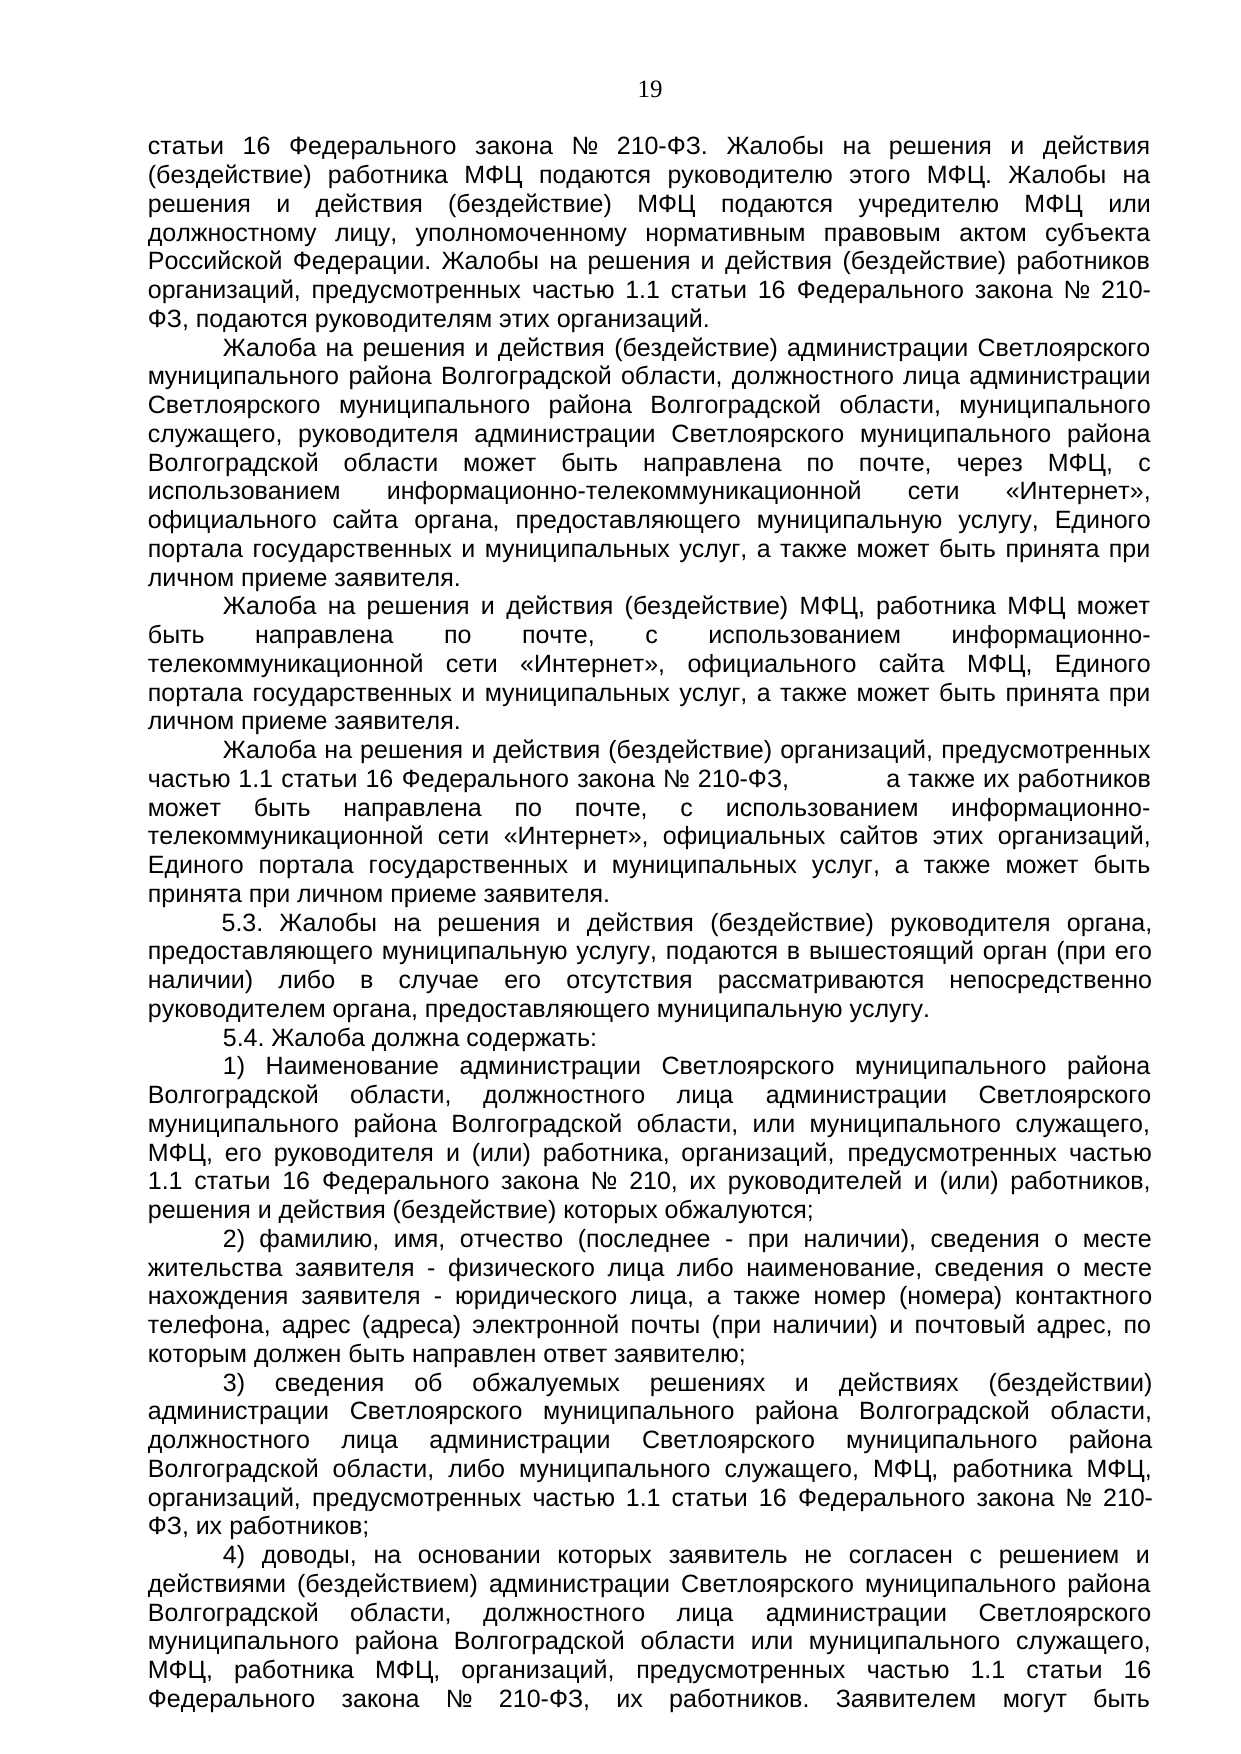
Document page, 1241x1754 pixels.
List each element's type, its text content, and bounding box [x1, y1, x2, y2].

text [148, 1540, 1152, 1713]
text 3) сведения об обжалуемых решениях и действиях (бездействии) администрации Светлоярского муниципального района Волгоградской области, должностного лица администрации Светлоярского муниципального района Волгоградской области, либо муниципального служащего, МФЦ, работника МФЦ, организаций, предусмотренных частью 1.1 статьи 16 Федерального закона № 210-ФЗ, их работников; [148, 1368, 1153, 1540]
text Жалоба на решения и действия (бездействие) администрации Светлоярского муниципального района Волгоградской области, должностного лица администрации Светлоярского муниципального района Волгоградской области, муниципального служащего, руководителя администрации Светлоярского муниципального района Волгоградской области может быть направлена по почте, через МФЦ, с использованием информационно-телекоммуникационной сети «Интернет», официального сайта органа, предоставляющего муниципальную услугу, Единого портала государственных и муниципальных услуг, а также может быть принята при личном приеме заявителя. [148, 333, 1152, 591]
text 1) Наименование администрации Светлоярского муниципального района Волгоградской области, должностного лица администрации Светлоярского муниципального района Волгоградской области, или муниципального служащего, МФЦ, его руководителя и (или) работника, организаций, предусмотренных частью 1.1 статьи 16 Федерального закона № 210, их руководителей и (или) работников, решения и действия (бездействие) которых обжалуются; [148, 1051, 1152, 1224]
text 5.3. Жалобы на решения и действия (бездействие) руководителя органа, предоставляющего муниципальную услугу, подаются в вышестоящий орган (при его наличии) либо в случае его отсутствия рассматриваются непосредственно руководителем органа, предоставляющего муниципальную услугу. [148, 908, 1153, 1023]
text Жалоба на решения и действия (бездействие) организаций, предусмотренных частью 1.1 статьи 16 Федерального закона № 210-ФЗ, а также их работников может быть направлена по почте, с использованием информационно-телекоммуникационной сети «Интернет», официальных сайтов этих организаций, Единого портала государственных и муниципальных услуг, а также может быть принята при личном приеме заявителя. [148, 735, 1152, 908]
text 2) фамилию, имя, отчество (последнее - при наличии), сведения о месте жительства заявителя - физического лица либо наименование, сведения о месте нахождения заявителя - юридического лица, а также номер (номера) контактного телефона, адрес (адреса) электронной почты (при наличии) и почтовый адрес, по которым должен быть направлен ответ заявителю; [148, 1224, 1153, 1368]
text 5.4. Жалоба должна содержать: [148, 1023, 1153, 1051]
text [148, 131, 1152, 333]
text Жалоба на решения и действия (бездействие) МФЦ, работника МФЦ может быть направлена по почте, с использованием информационно-телекоммуникационной сети «Интернет», официального сайта МФЦ, Единого портала государственных и муниципальных услуг, а также может быть принята при личном приеме заявителя. [148, 591, 1152, 735]
